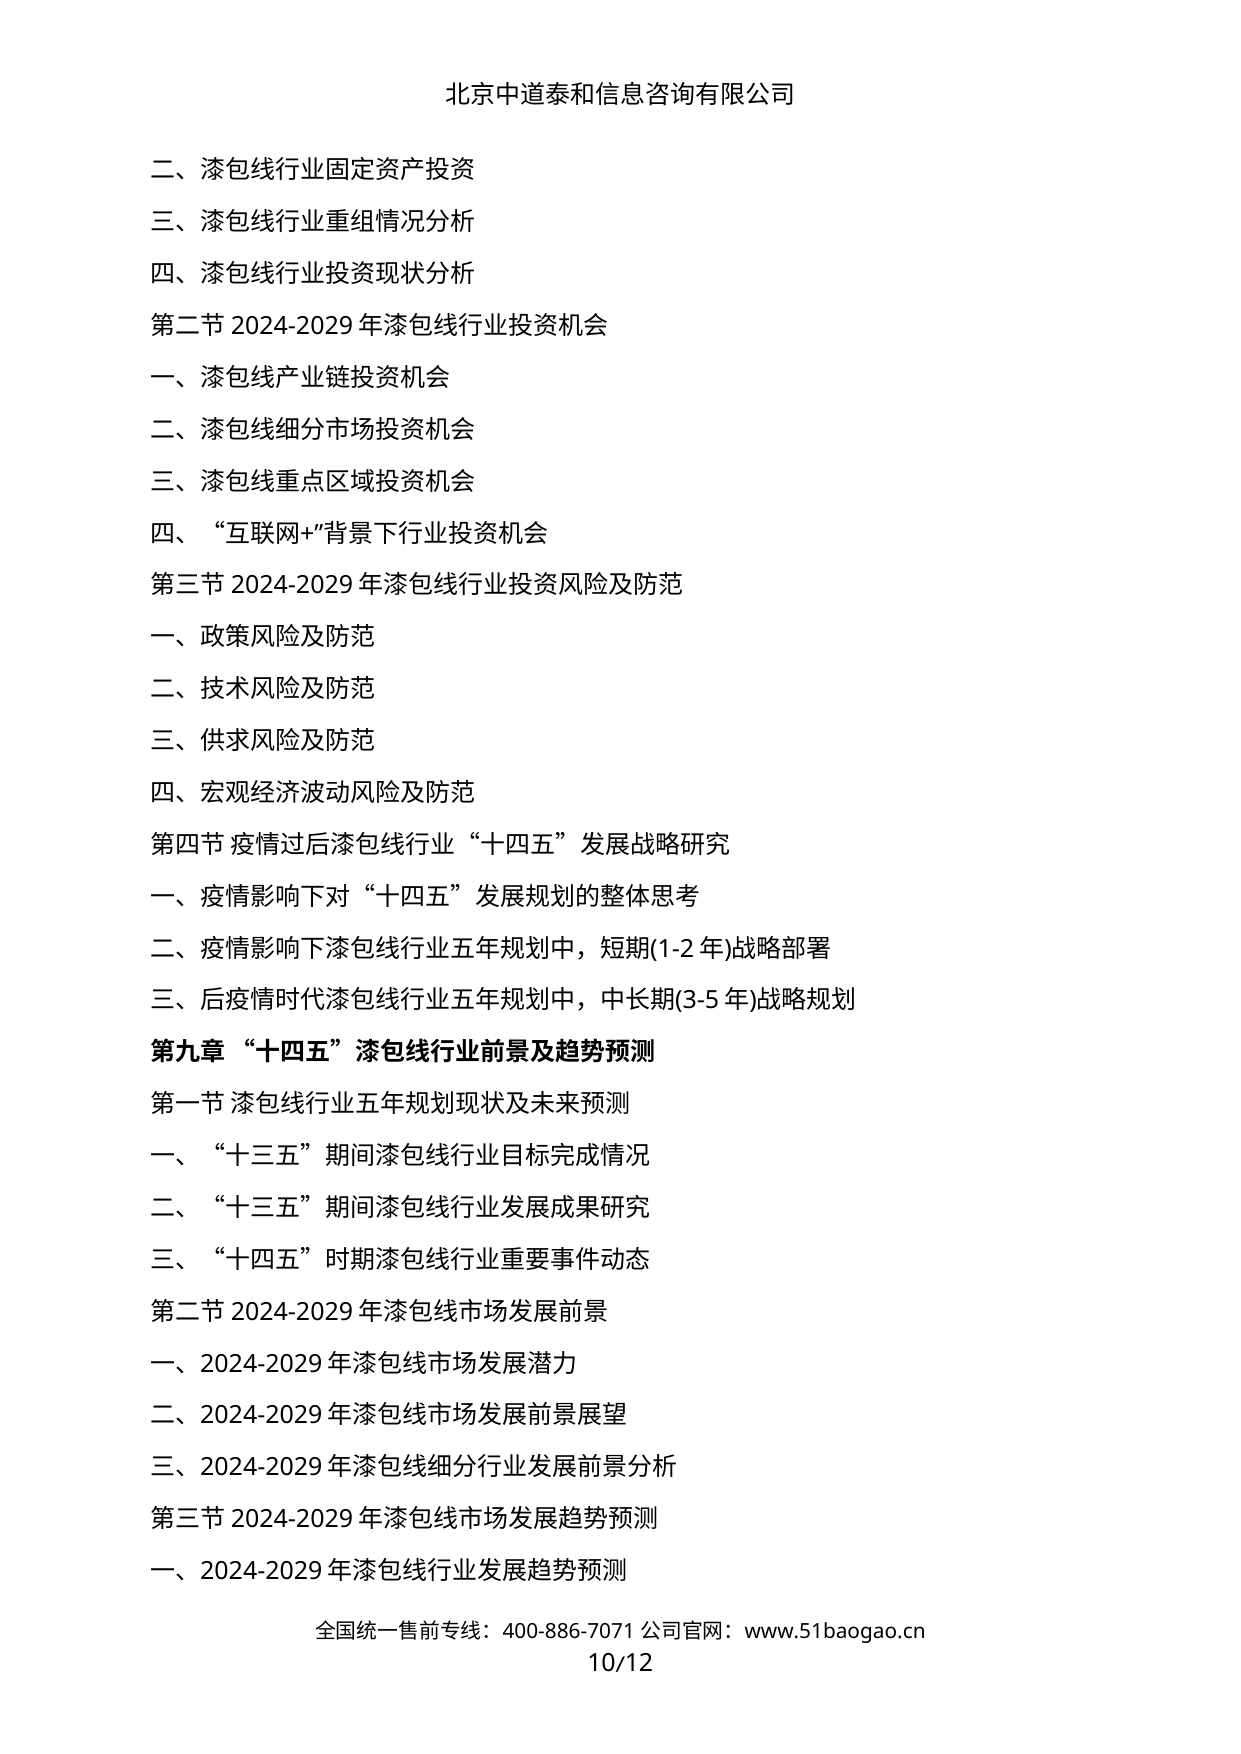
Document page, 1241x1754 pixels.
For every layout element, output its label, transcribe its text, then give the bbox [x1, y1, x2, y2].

text 一、疫情影响下对“十四五”发展规划的整体思考 [150, 876, 1090, 912]
text 四、“互联网+”背景下行业投资机会 [150, 513, 1090, 549]
text 第四节 疫情过后漆包线行业“十四五”发展战略研究 [150, 824, 1090, 861]
text 二、技术风险及防范 [150, 669, 1090, 705]
text 一、漆包线产业链投资机会 [150, 357, 1090, 394]
text 第三节 2024-2029年漆包线行业投资风险及防范 [150, 565, 1090, 601]
text 三、供求风险及防范 [150, 721, 1090, 757]
text 第九章 “十四五”漆包线行业前景及趋势预测 [150, 1032, 1090, 1068]
text 三、“十四五”时期漆包线行业重要事件动态 [150, 1239, 1090, 1276]
text 一、政策风险及防范 [150, 617, 1090, 653]
text 第二节 2024-2029年漆包线市场发展前景 [150, 1291, 1090, 1327]
text 一、“十三五”期间漆包线行业目标完成情况 [150, 1136, 1090, 1172]
text 第二节 2024-2029年漆包线行业投资机会 [150, 306, 1090, 342]
text 二、漆包线细分市场投资机会 [150, 409, 1090, 446]
text 二、疫情影响下漆包线行业五年规划中，短期(1-2年)战略部署 [150, 928, 1090, 964]
text 二、“十三五”期间漆包线行业发展成果研究 [150, 1187, 1090, 1224]
text 三、漆包线重点区域投资机会 [150, 461, 1090, 497]
text 第三节 2024-2029年漆包线市场发展趋势预测 [150, 1499, 1090, 1535]
text 四、宏观经济波动风险及防范 [150, 772, 1090, 809]
text 二、2024-2029年漆包线市场发展前景展望 [150, 1395, 1090, 1431]
text 四、漆包线行业投资现状分析 [150, 254, 1090, 290]
text 三、2024-2029年漆包线细分行业发展前景分析 [150, 1447, 1090, 1483]
text 二、漆包线行业固定资产投资 [150, 150, 1090, 186]
text 第一节 漆包线行业五年规划现状及未来预测 [150, 1084, 1090, 1120]
text 一、2024-2029年漆包线市场发展潜力 [150, 1343, 1090, 1379]
text 三、漆包线行业重组情况分析 [150, 202, 1090, 238]
text 三、后疫情时代漆包线行业五年规划中，中长期(3-5年)战略规划 [150, 980, 1090, 1016]
text 一、2024-2029年漆包线行业发展趋势预测 [150, 1551, 1090, 1587]
